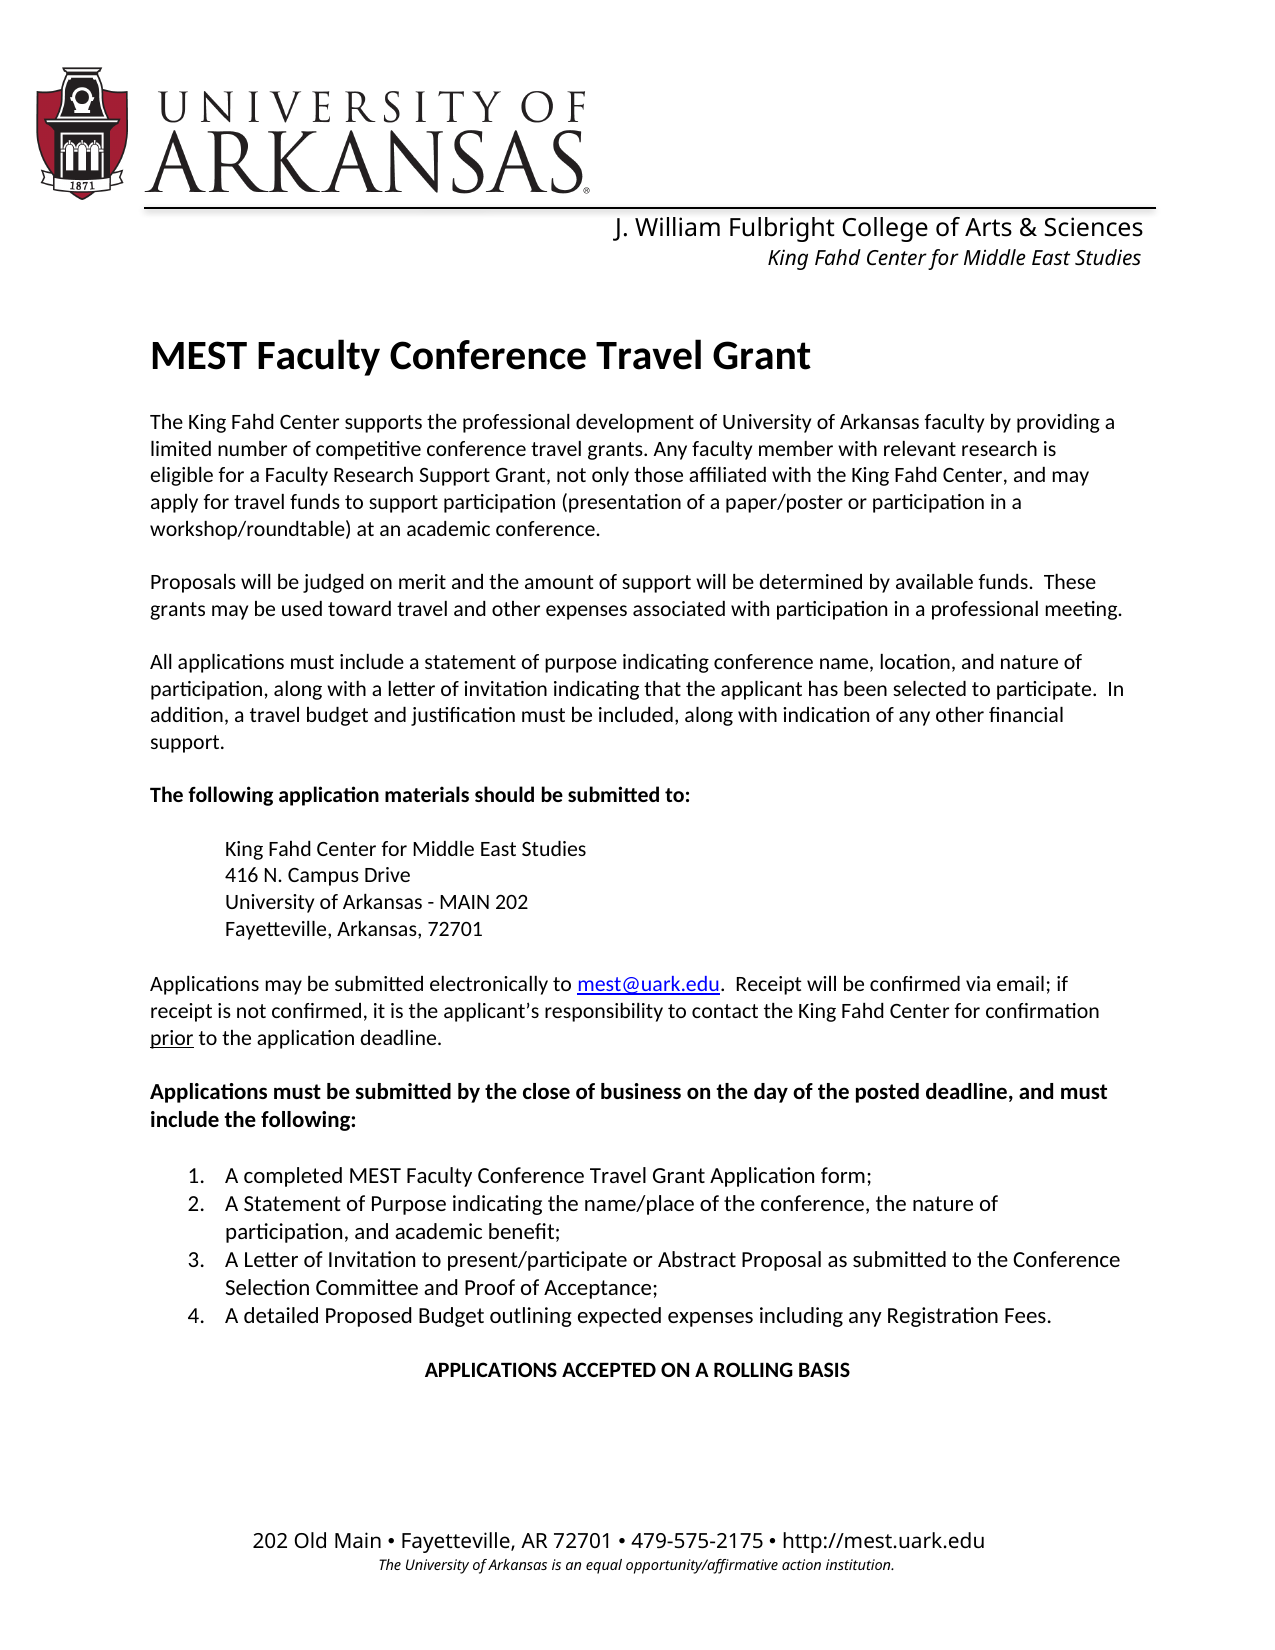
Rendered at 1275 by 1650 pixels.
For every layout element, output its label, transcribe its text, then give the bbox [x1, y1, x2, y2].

list A Statement of Purpose indicating the name/place of the conference, the nature of participation, and academic benefit; [187, 1189, 1125, 1245]
list A detailed Proposed Budget outlining expected expenses including any Registration Fees. [187, 1301, 1125, 1329]
text Applications must be submitted by the close of business on the day of the posted deadline, and must include the following: [150, 1077, 1125, 1133]
list A completed MEST Faculty Conference Travel Grant Application form; [187, 1161, 1125, 1189]
text Proposals will be judged on merit and the amount of support will be determined by available funds. These grants may be used toward travel and other expenses associated with participation in a professional meeting. [150, 568, 1125, 622]
text The King Fahd Center supports the professional development of University of Arkansas faculty by providing a limited number of competitive conference travel grants. Any faculty member with relevant research is eligible for a Faculty Research Support Grant, not only those affiliated with the King Fahd Center, and may apply for travel funds to support participation (presentation of a paper/poster or participation in a workshop/roundtable) at an academic conference. [150, 408, 1125, 542]
text University of Arkansas - MAIN 202 [225, 888, 1125, 915]
text MEST Faculty Conference Travel Grant [150, 329, 1125, 380]
text APPLICATIONS ACCEPTED ON A ROLLING BASIS [150, 1356, 1125, 1382]
text All applications must include a statement of purpose indicating conference name, location, and nature of participation, along with a letter of invitation indicating that the applicant has been selected to participate. In addition, a travel budget and justification must be included, along with indication of any other financial support. [150, 648, 1125, 755]
text Fayetteville, Arkansas, 72701 [225, 915, 1125, 970]
text Applications may be submitted electronically to mest@uark.edu. Receipt will be confirmed via email; if receipt is not confirmed, it is the applicant’s responsibility to contact the King Fahd Center for confirmation prior to the application deadline. [150, 970, 1125, 1050]
picture [34, 65, 604, 200]
list A Letter of Invitation to present/participate or Abstract Proposal as submitted to the Conference Selection Committee and Proof of Acceptance; [187, 1245, 1125, 1301]
text The following application materials should be submitted to: [150, 782, 1125, 808]
text King Fahd Center for Middle East Studies 416 N. Campus Drive [225, 835, 1125, 888]
